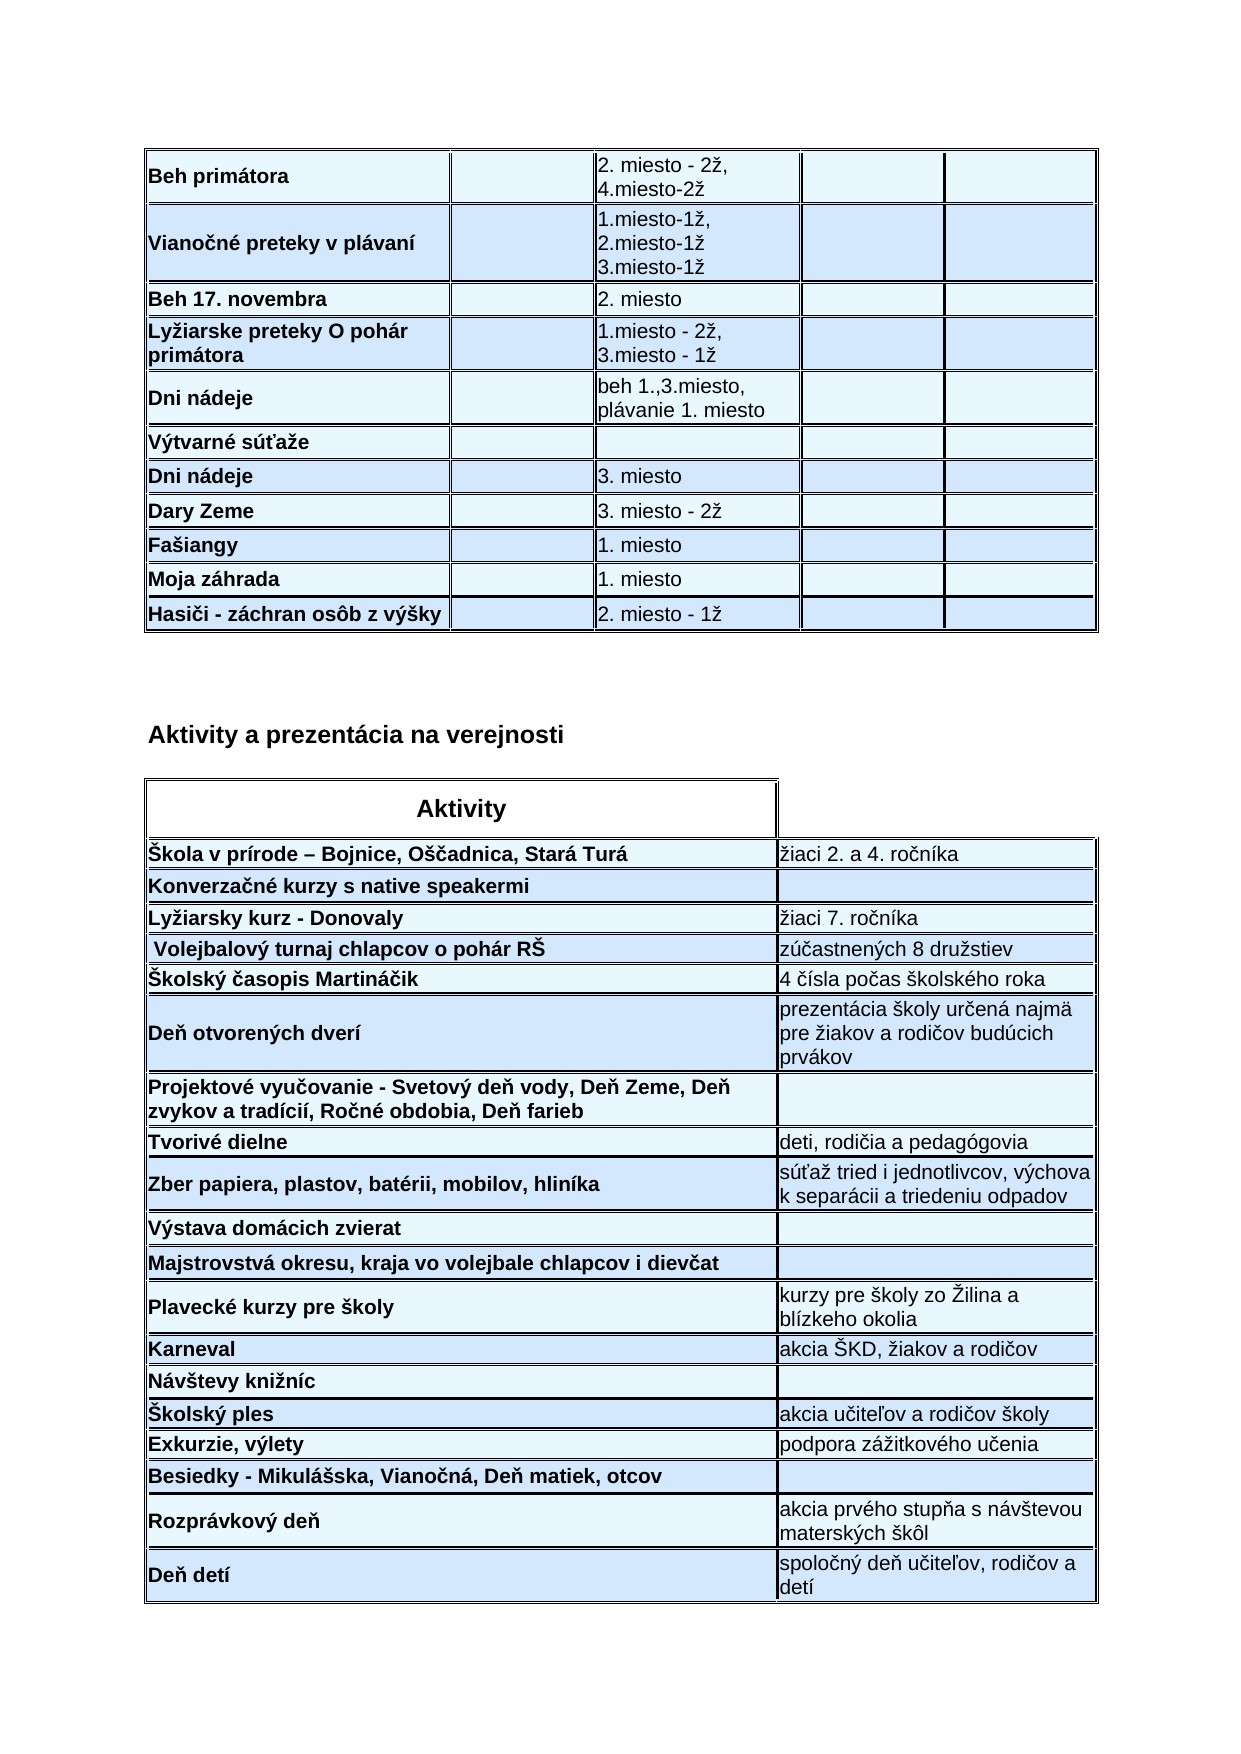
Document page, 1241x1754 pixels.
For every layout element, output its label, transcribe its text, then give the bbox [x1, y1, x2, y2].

text Aktivity a prezentácia na verejnosti [148, 719, 1093, 748]
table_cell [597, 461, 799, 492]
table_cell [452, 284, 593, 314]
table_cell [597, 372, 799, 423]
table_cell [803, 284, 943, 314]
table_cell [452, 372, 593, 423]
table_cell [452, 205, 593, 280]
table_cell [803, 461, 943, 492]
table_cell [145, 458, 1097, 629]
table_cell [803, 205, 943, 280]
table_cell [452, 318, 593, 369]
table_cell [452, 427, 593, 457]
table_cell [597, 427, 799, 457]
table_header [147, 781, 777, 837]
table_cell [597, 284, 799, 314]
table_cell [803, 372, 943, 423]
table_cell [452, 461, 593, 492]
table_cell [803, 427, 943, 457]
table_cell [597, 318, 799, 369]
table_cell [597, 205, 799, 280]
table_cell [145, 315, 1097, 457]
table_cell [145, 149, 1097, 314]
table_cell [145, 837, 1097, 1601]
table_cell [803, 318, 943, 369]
